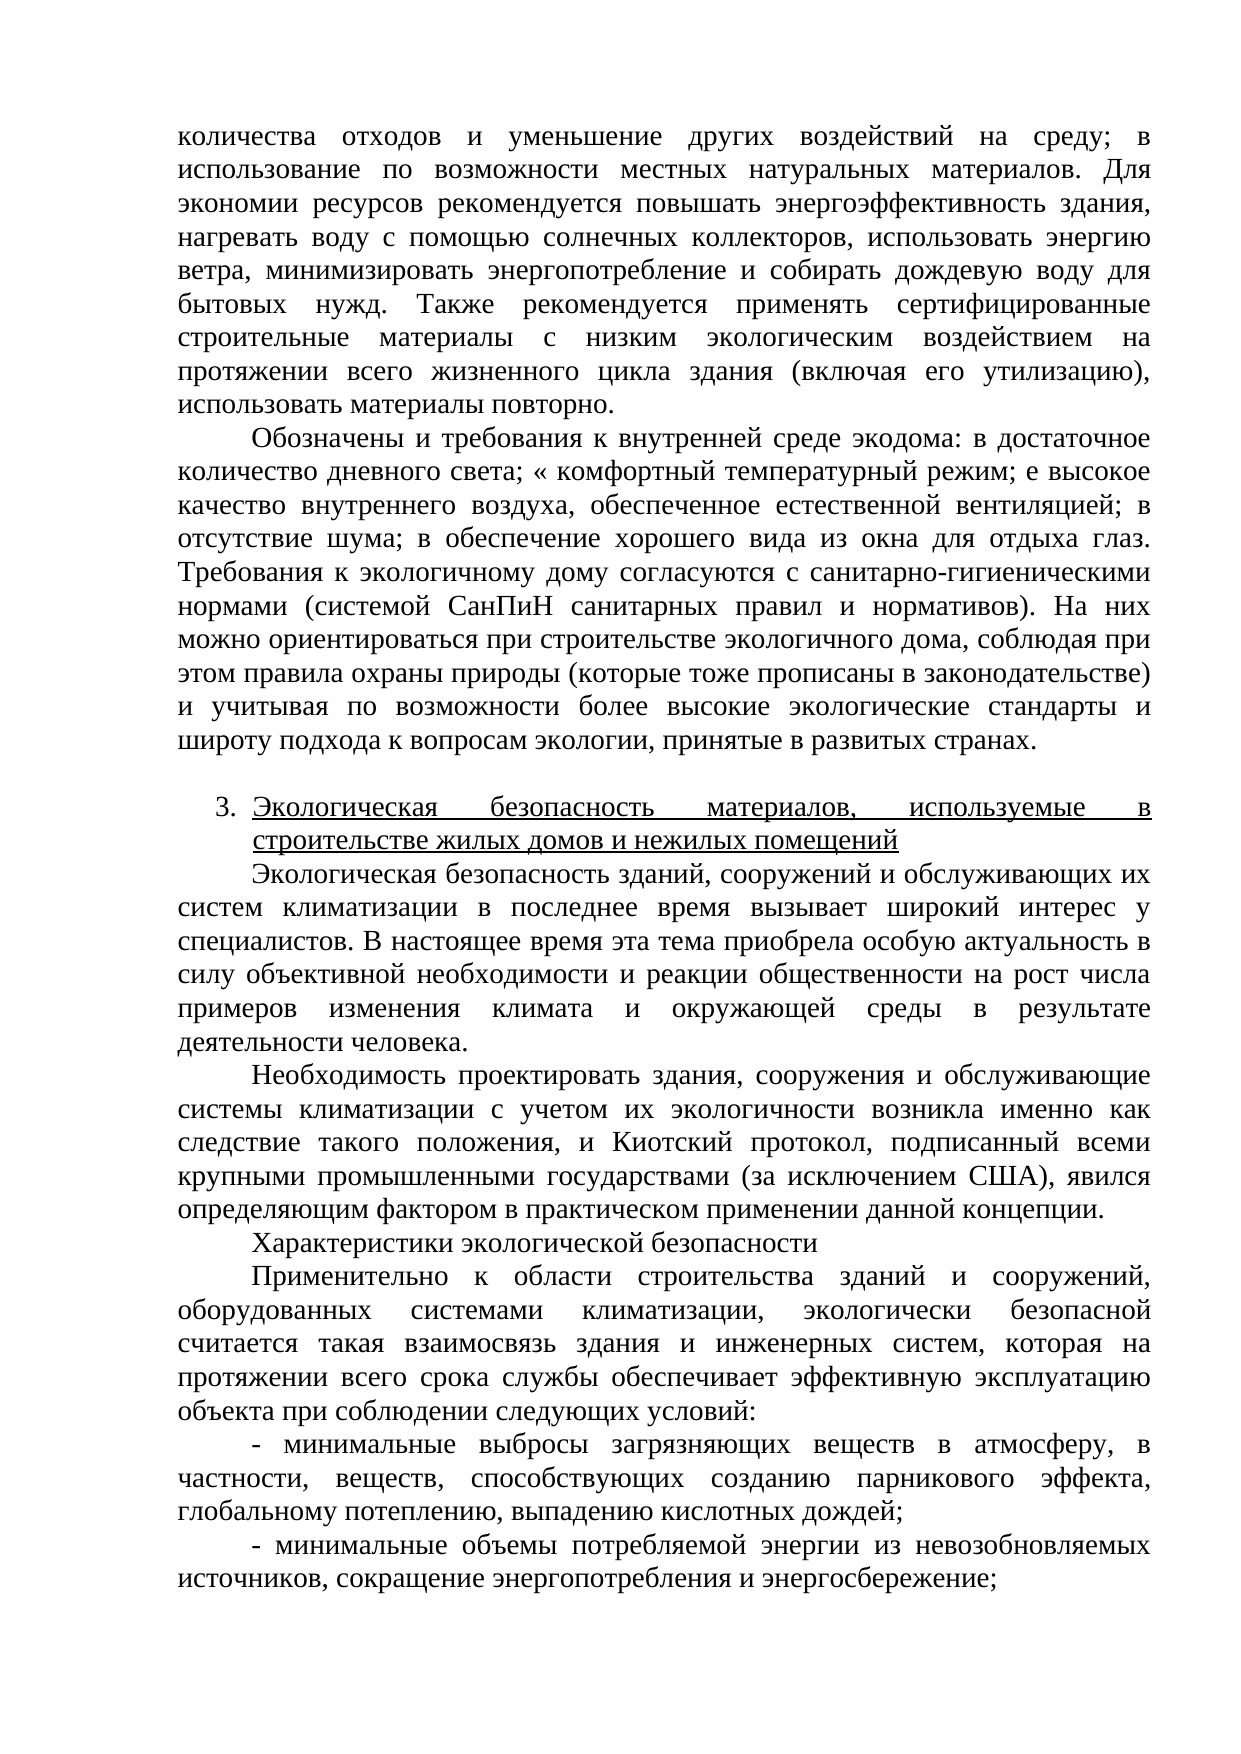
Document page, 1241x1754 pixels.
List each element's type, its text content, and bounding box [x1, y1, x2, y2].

text Применительно к области строительства зданий и сооружений, оборудованных системами климатизации, экологически безопасной считается такая взаимосвязь здания и инженерных систем, которая на протяжении всего срока службы обеспечивает эффективную эксплуатацию объекта при соблюдении следующих условий: [177, 1258, 1152, 1426]
text - минимальные выбросы загрязняющих веществ в атмосферу, в частности, веществ, способствующих созданию парникового эффекта, глобальному потеплению, выпадению кислотных дождей; [177, 1426, 1152, 1527]
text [177, 118, 1152, 420]
text Экологическая безопасность зданий, сооружений и обслуживающих их систем климатизации в последнее время вызывает широкий интерес у специалистов. В настоящее время эта тема приобрела особую актуальность в силу объективной необходимости и реакции общественности на рост числа примеров изменения климата и окружающей среды в результате деятельности человека. [177, 856, 1152, 1057]
text Обозначены и требования к внутренней среде экодома: в достаточное количество дневного света; « комфортный температурный режим; е высокое качество внутреннего воздуха, обеспеченное естественной вентиляцией; в отсутствие шума; в обеспечение хорошего вида из окна для отдыха глаз. Требования к экологичному дому согласуются с санитарно-гигиеническими нормами (системой СанПиН санитарных правил и нормативов). На них можно ориентироваться при строительстве экологичного дома, соблюдая при этом правила охраны природы (которые тоже прописаны в законодательстве) и учитывая по возможности более высокие экологические стандарты и широту подхода к вопросам экологии, принятые в развитых странах. [177, 420, 1152, 755]
list Экологическая безопасность материалов, используемые в строительстве жилых домов и нежилых помещений [215, 789, 1152, 856]
text - минимальные объемы потребляемой энергии из невозобновляемых источников, сокращение энергопотребления и энергосбережение; [177, 1527, 1152, 1594]
text Характеристики экологической безопасности [177, 1225, 1152, 1258]
text Необходимость проектировать здания, сооружения и обслуживающие системы климатизации с учетом их экологичности возникла именно как следствие такого положения, и Киотский протокол, подписанный всеми крупными промышленными государствами (за исключением США), явился определяющим фактором в практическом применении данной концепции. [177, 1057, 1152, 1225]
